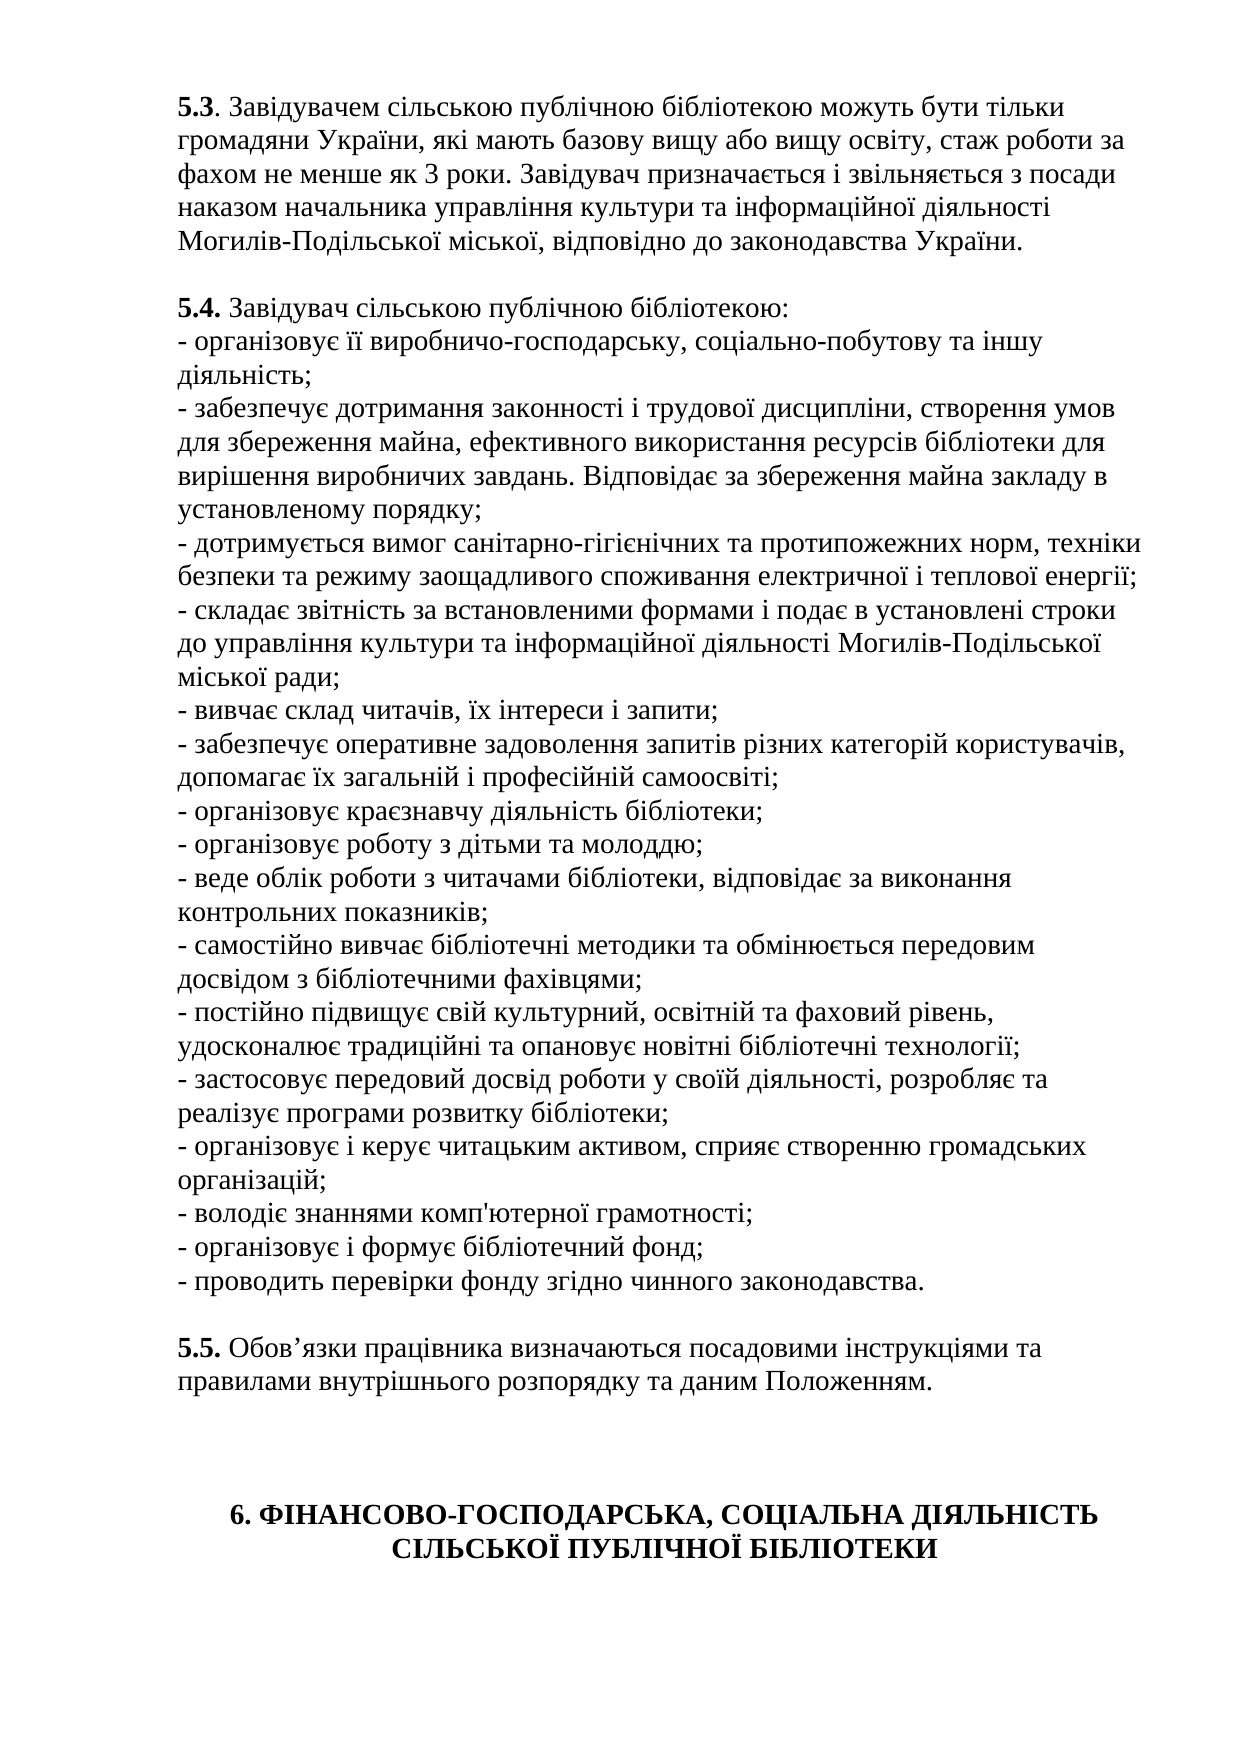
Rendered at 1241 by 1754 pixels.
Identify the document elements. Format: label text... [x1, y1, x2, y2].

text - організовує і керує читацьким активом, сприяє створенню громадських організацій; [177, 1128, 1152, 1196]
text - забезпечує дотримання законності і трудової дисципліни, створення умов для збереження майна, ефективного використання ресурсів бібліотеки для вирішення виробничих завдань. Відповідає за збереження майна закладу в установленому порядку; [177, 391, 1152, 525]
text - вивчає склад читачів, їх інтереси і запити; [177, 692, 1152, 726]
text 5.5. Обов’язки працівника визначаються посадовими інструкціями та правилами внутрішнього розпорядку та даним Положенням. [177, 1330, 1152, 1397]
text - постійно підвищує свій культурний, освітній та фаховий рівень, удосконалює традиційні та опановує новітні бібліотечні технології; [177, 994, 1152, 1061]
text - застосовує передовий досвід роботи у своїй діяльності, розробляє та реалізує програми розвитку бібліотеки; [177, 1061, 1152, 1128]
text - організовує і формує бібліотечний фонд; [177, 1229, 1152, 1263]
text - дотримується вимог санітарно-гігієнічних та протипожежних норм, техніки безпеки та режиму заощадливого споживання електричної і теплової енергії; [177, 525, 1152, 592]
text - самостійно вивчає бібліотечні методики та обмінюється передовим досвідом з бібліотечними фахівцями; [177, 927, 1152, 994]
text - складає звітність за встановленими формами і подає в установлені строки до управління культури та інформаційної діяльності Могилів-Подільської міської ради; [177, 592, 1152, 692]
text 6. ФІНАНСОВО-ГОСПОДАРСЬКА, СОЦІАЛЬНА ДІЯЛЬНІСТЬ СІЛЬСЬКОЇ ПУБЛІЧНОЇ БІБЛІОТЕКИ [177, 1497, 1152, 1564]
text - забезпечує оперативне задоволення запитів різних категорій користувачів, допомагає їх загальній і професійній самоосвіті; [177, 726, 1152, 793]
text - веде облік роботи з читачами бібліотеки, відповідає за виконання контрольних показників; [177, 860, 1152, 927]
text - володіє знаннями комп'ютерної грамотності; [177, 1196, 1152, 1229]
text - організовує краєзнавчу діяльність бібліотеки; [177, 793, 1152, 827]
text - проводить перевірки фонду згідно чинного законодавства. [177, 1263, 1152, 1296]
text 5.3. Завідувачем сільською публічною бібліотекою можуть бути тільки громадяни України, які мають базову вищу або вищу освіту, стаж роботи за фахом не менше як 3 роки. Завідувач призначається і звільняється з посади наказом начальника управління культури та інформаційної діяльності Могилів-Подільської міської, відповідно до законодавства України. [177, 89, 1152, 256]
text - організовує роботу з дітьми та молоддю; [177, 827, 1152, 860]
text 5.4. Завідувач сільською публічною бібліотекою: [177, 290, 1152, 323]
text - організовує її виробничо-господарську, соціально-побутову та іншу діяльність; [177, 323, 1152, 391]
